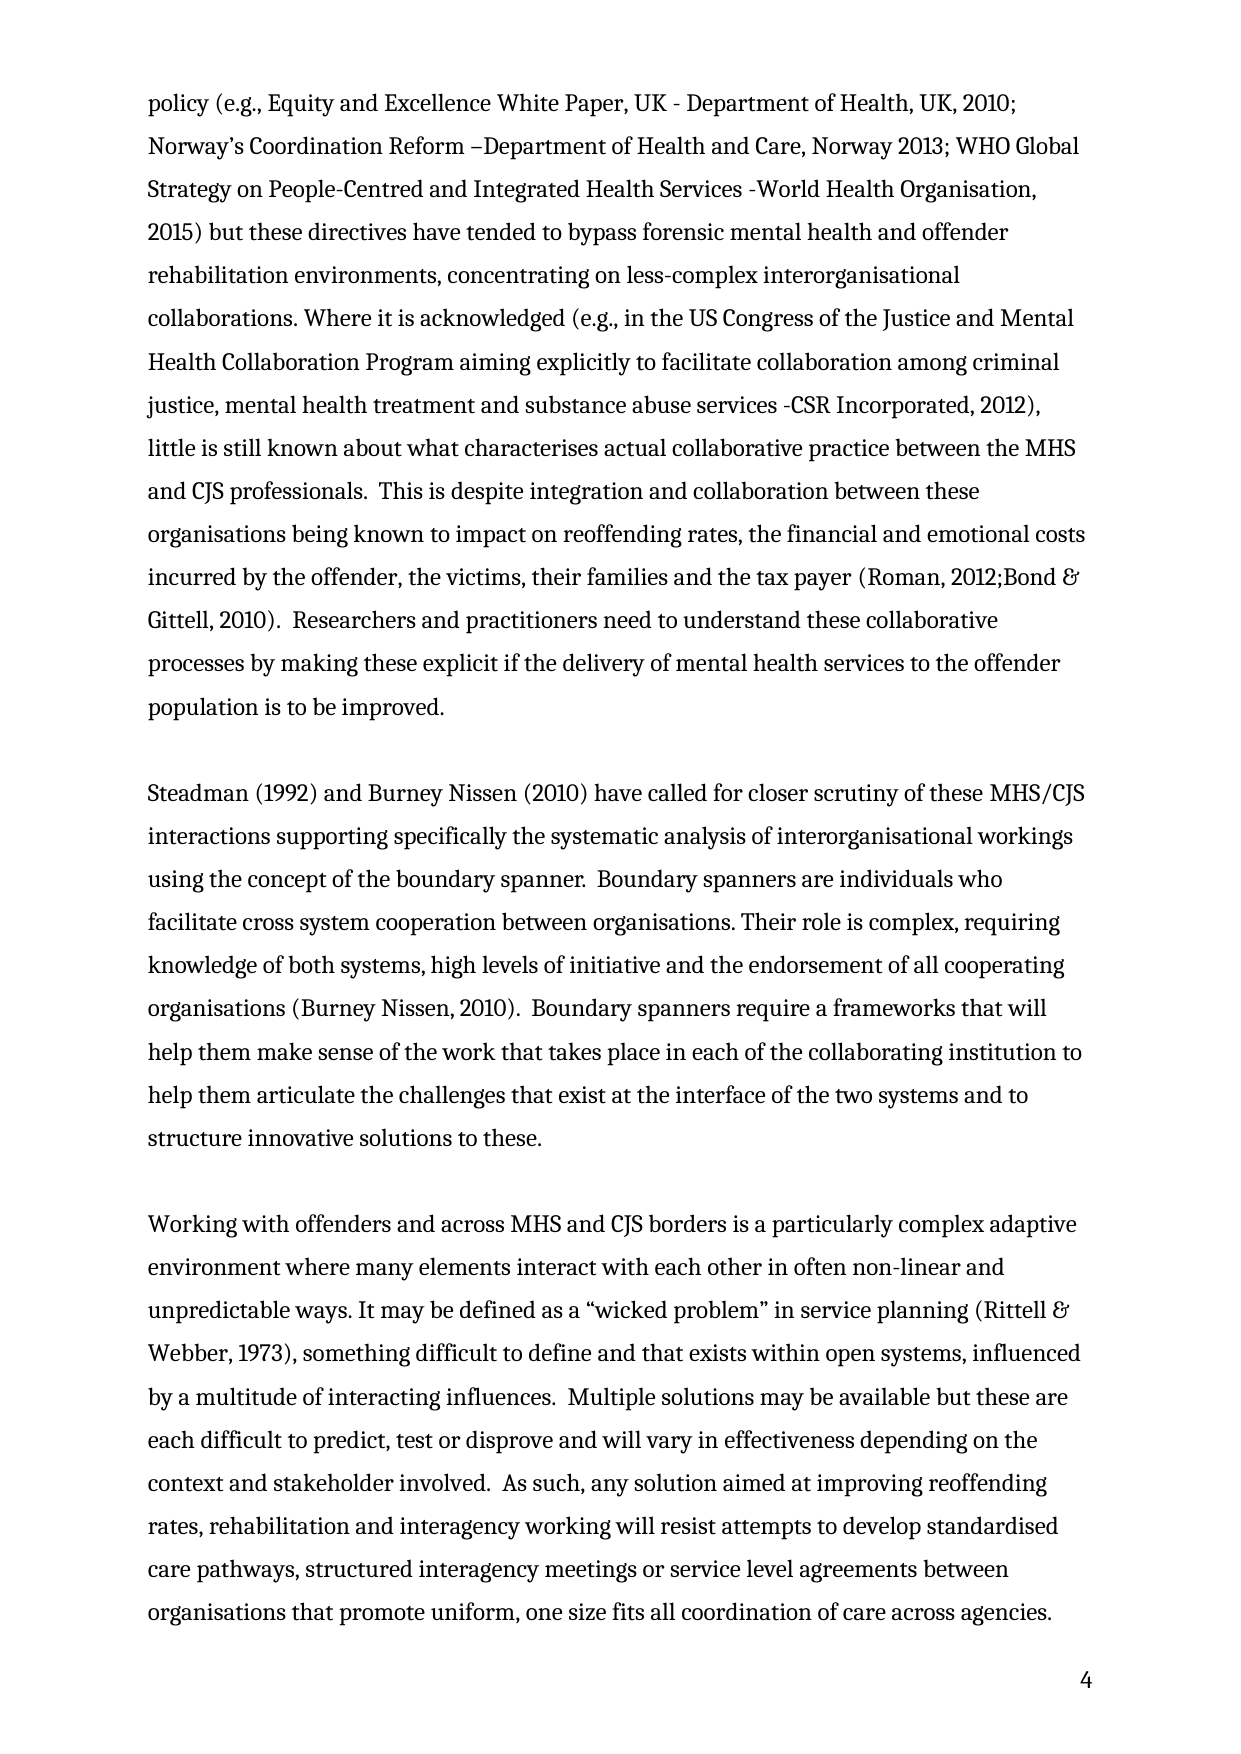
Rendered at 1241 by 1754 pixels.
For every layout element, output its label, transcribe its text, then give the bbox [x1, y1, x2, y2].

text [148, 89, 1092, 721]
text Steadman (1992) and Burney Nissen (2010) have called for closer scrutiny of these MHS/CJS interactions supporting specifically the systematic analysis of interorganisational workings using the concept of the boundary spanner. Boundary spanners are individuals who facilitate cross system cooperation between organisations. Their role is complex, requiring knowledge of both systems, high levels of initiative and the endorsement of all cooperating organisations (Burney Nissen, 2010). Boundary spanners require a frameworks that will help them make sense of the work that takes place in each of the collaborating institution to help them articulate the challenges that exist at the interface of the two systems and to structure innovative solutions to these. [148, 779, 1092, 1152]
text Working with offenders and across MHS and CJS borders is a particularly complex adaptive environment where many elements interact with each other in often non-linear and unpredictable ways. It may be defined as a “wicked problem” in service planning (Rittell & Webber, 1973), something difficult to define and that exists within open systems, influenced by a multitude of interacting influences. Multiple solutions may be available but these are each difficult to predict, test or disprove and will vary in effectiveness depending on the context and stakeholder involved. As such, any solution aimed at improving reoffending rates, rehabilitation and interagency working will resist attempts to develop standardised care pathways, structured interagency meetings or service level agreements between organisations that promote uniform, one size fits all coordination of care across agencies. [148, 1210, 1092, 1627]
